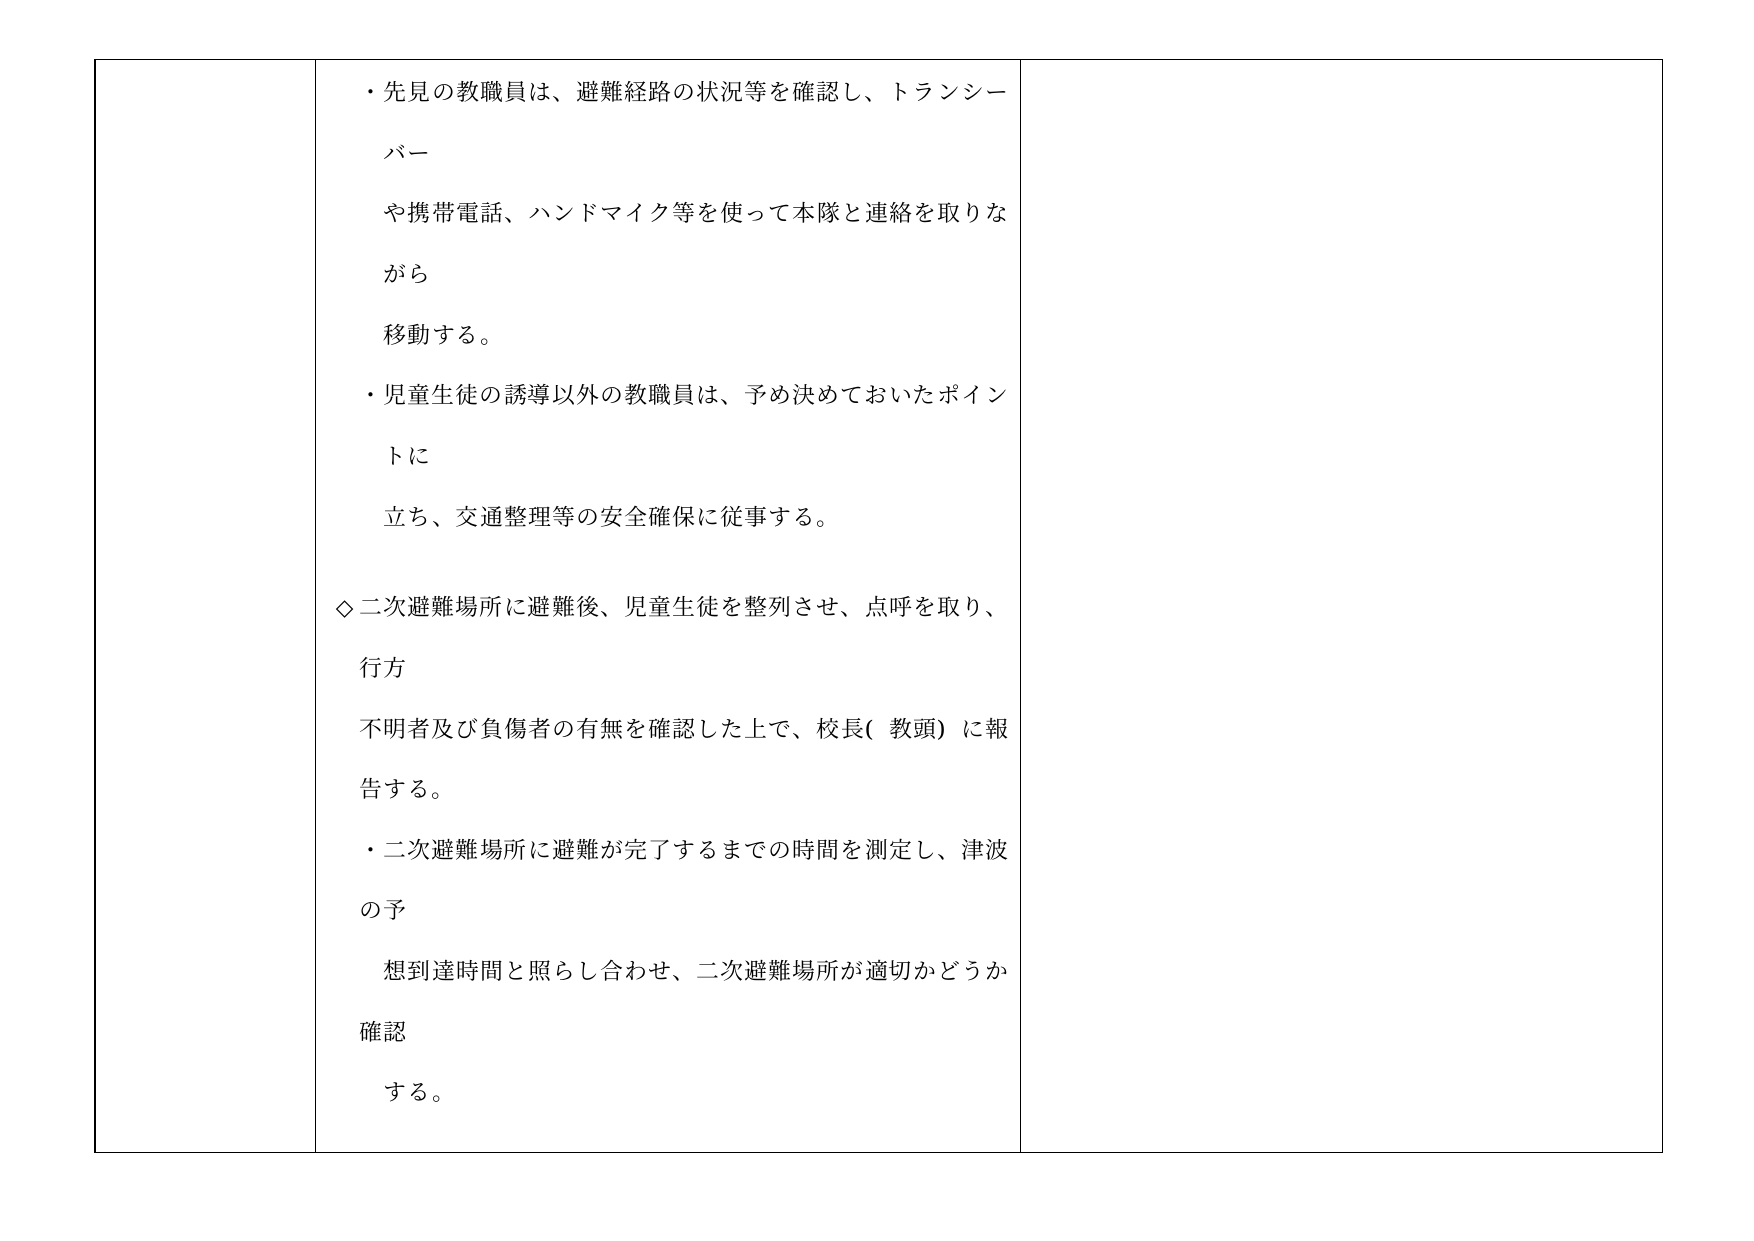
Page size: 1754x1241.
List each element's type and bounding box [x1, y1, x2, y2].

table_cell [96, 60, 315, 1152]
table_cell [316, 60, 1020, 1152]
table_cell [1021, 60, 1662, 1152]
